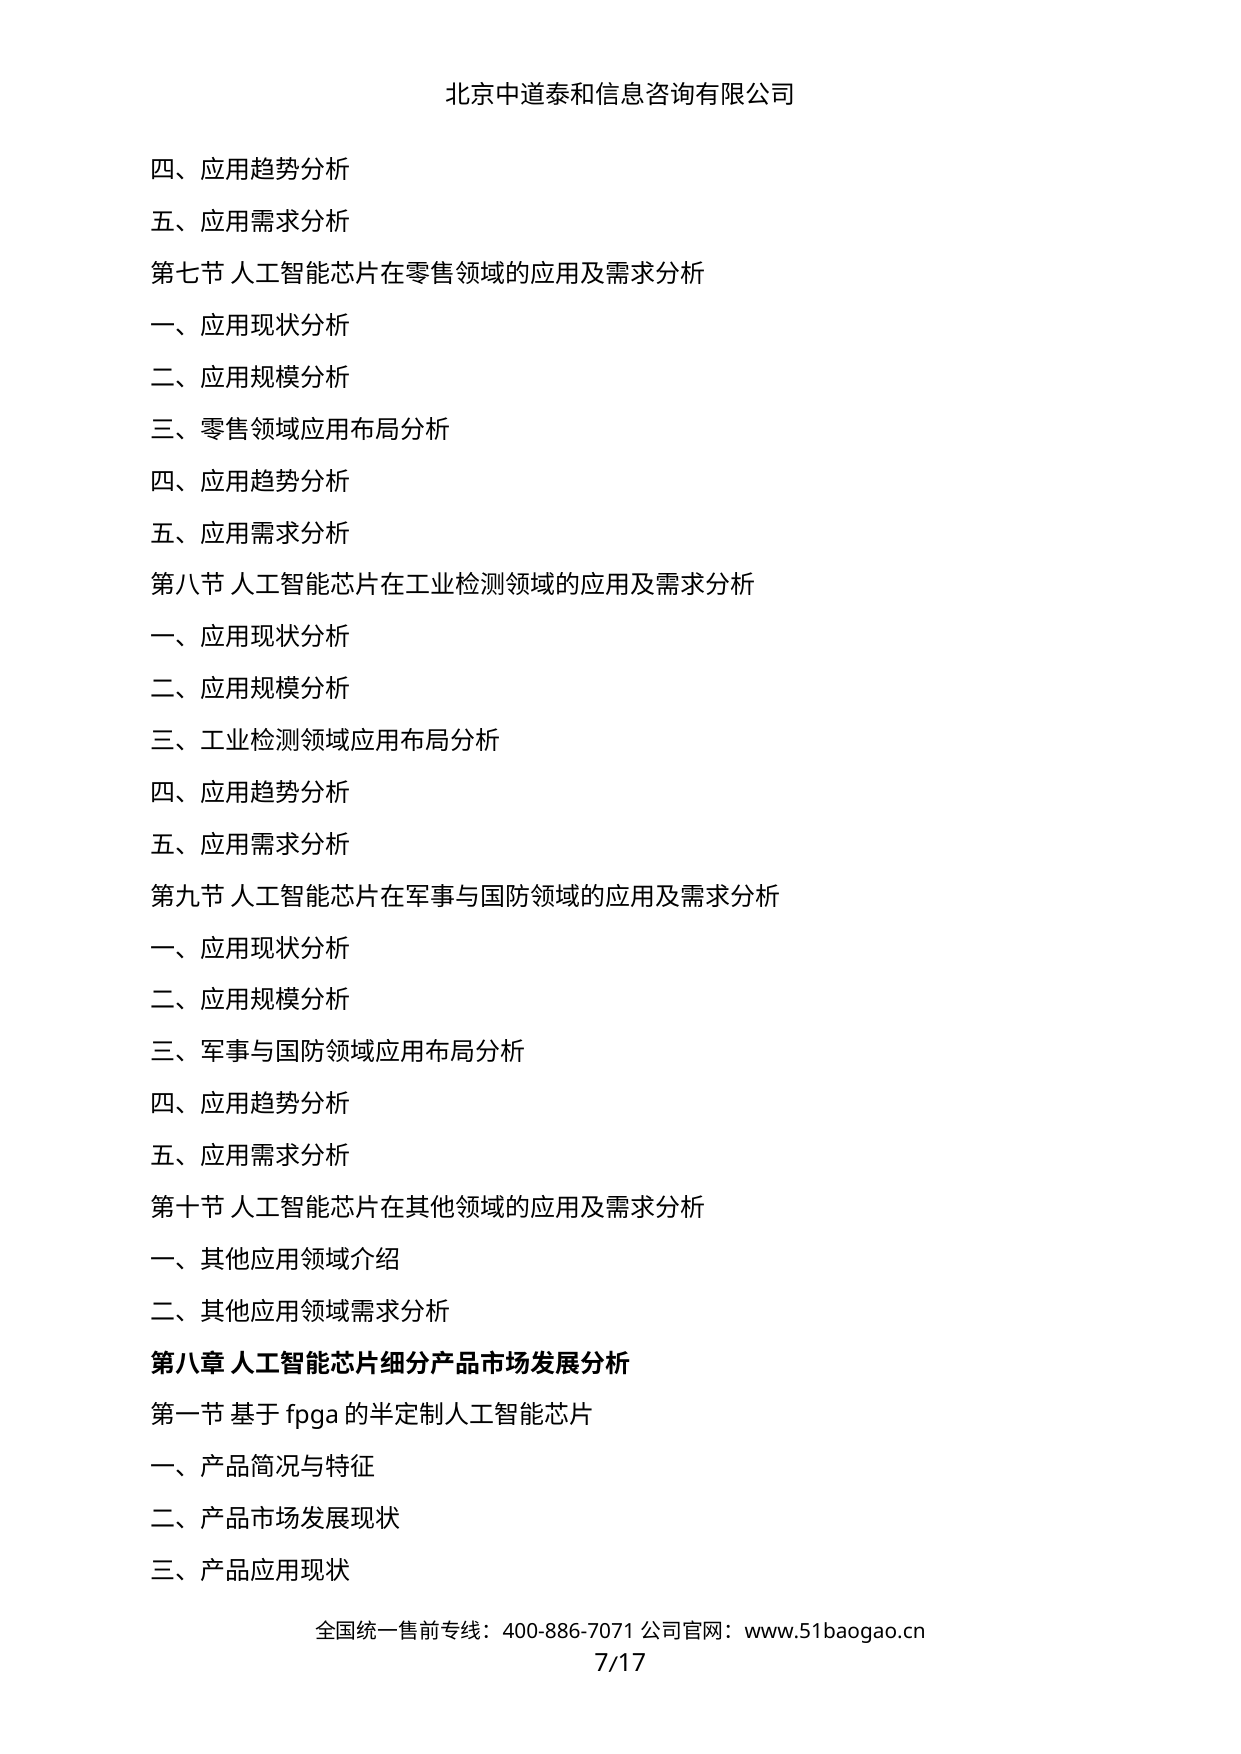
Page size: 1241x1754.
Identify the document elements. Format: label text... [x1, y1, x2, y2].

text 三、产品应用现状 [150, 1551, 1090, 1587]
text 五、应用需求分析 [150, 202, 1090, 238]
text 第八章 人工智能芯片细分产品市场发展分析 [150, 1343, 1090, 1379]
text 第八节 人工智能芯片在工业检测领域的应用及需求分析 [150, 565, 1090, 601]
text 一、应用现状分析 [150, 617, 1090, 653]
text 三、工业检测领域应用布局分析 [150, 721, 1090, 757]
text 第十节 人工智能芯片在其他领域的应用及需求分析 [150, 1187, 1090, 1224]
text 五、应用需求分析 [150, 513, 1090, 549]
text 三、零售领域应用布局分析 [150, 409, 1090, 446]
text 二、应用规模分析 [150, 980, 1090, 1016]
text 第七节 人工智能芯片在零售领域的应用及需求分析 [150, 254, 1090, 290]
text 四、应用趋势分析 [150, 1084, 1090, 1120]
text 二、应用规模分析 [150, 357, 1090, 394]
text 一、应用现状分析 [150, 306, 1090, 342]
text 四、应用趋势分析 [150, 150, 1090, 186]
text 一、产品简况与特征 [150, 1447, 1090, 1483]
text 四、应用趋势分析 [150, 772, 1090, 809]
text 一、其他应用领域介绍 [150, 1239, 1090, 1276]
text 五、应用需求分析 [150, 824, 1090, 861]
text 第一节 基于fpga的半定制人工智能芯片 [150, 1395, 1090, 1431]
text 一、应用现状分析 [150, 928, 1090, 964]
text 四、应用趋势分析 [150, 461, 1090, 497]
text 二、应用规模分析 [150, 669, 1090, 705]
text 二、产品市场发展现状 [150, 1499, 1090, 1535]
text 三、军事与国防领域应用布局分析 [150, 1032, 1090, 1068]
text 二、其他应用领域需求分析 [150, 1291, 1090, 1327]
text 五、应用需求分析 [150, 1136, 1090, 1172]
text 第九节 人工智能芯片在军事与国防领域的应用及需求分析 [150, 876, 1090, 912]
